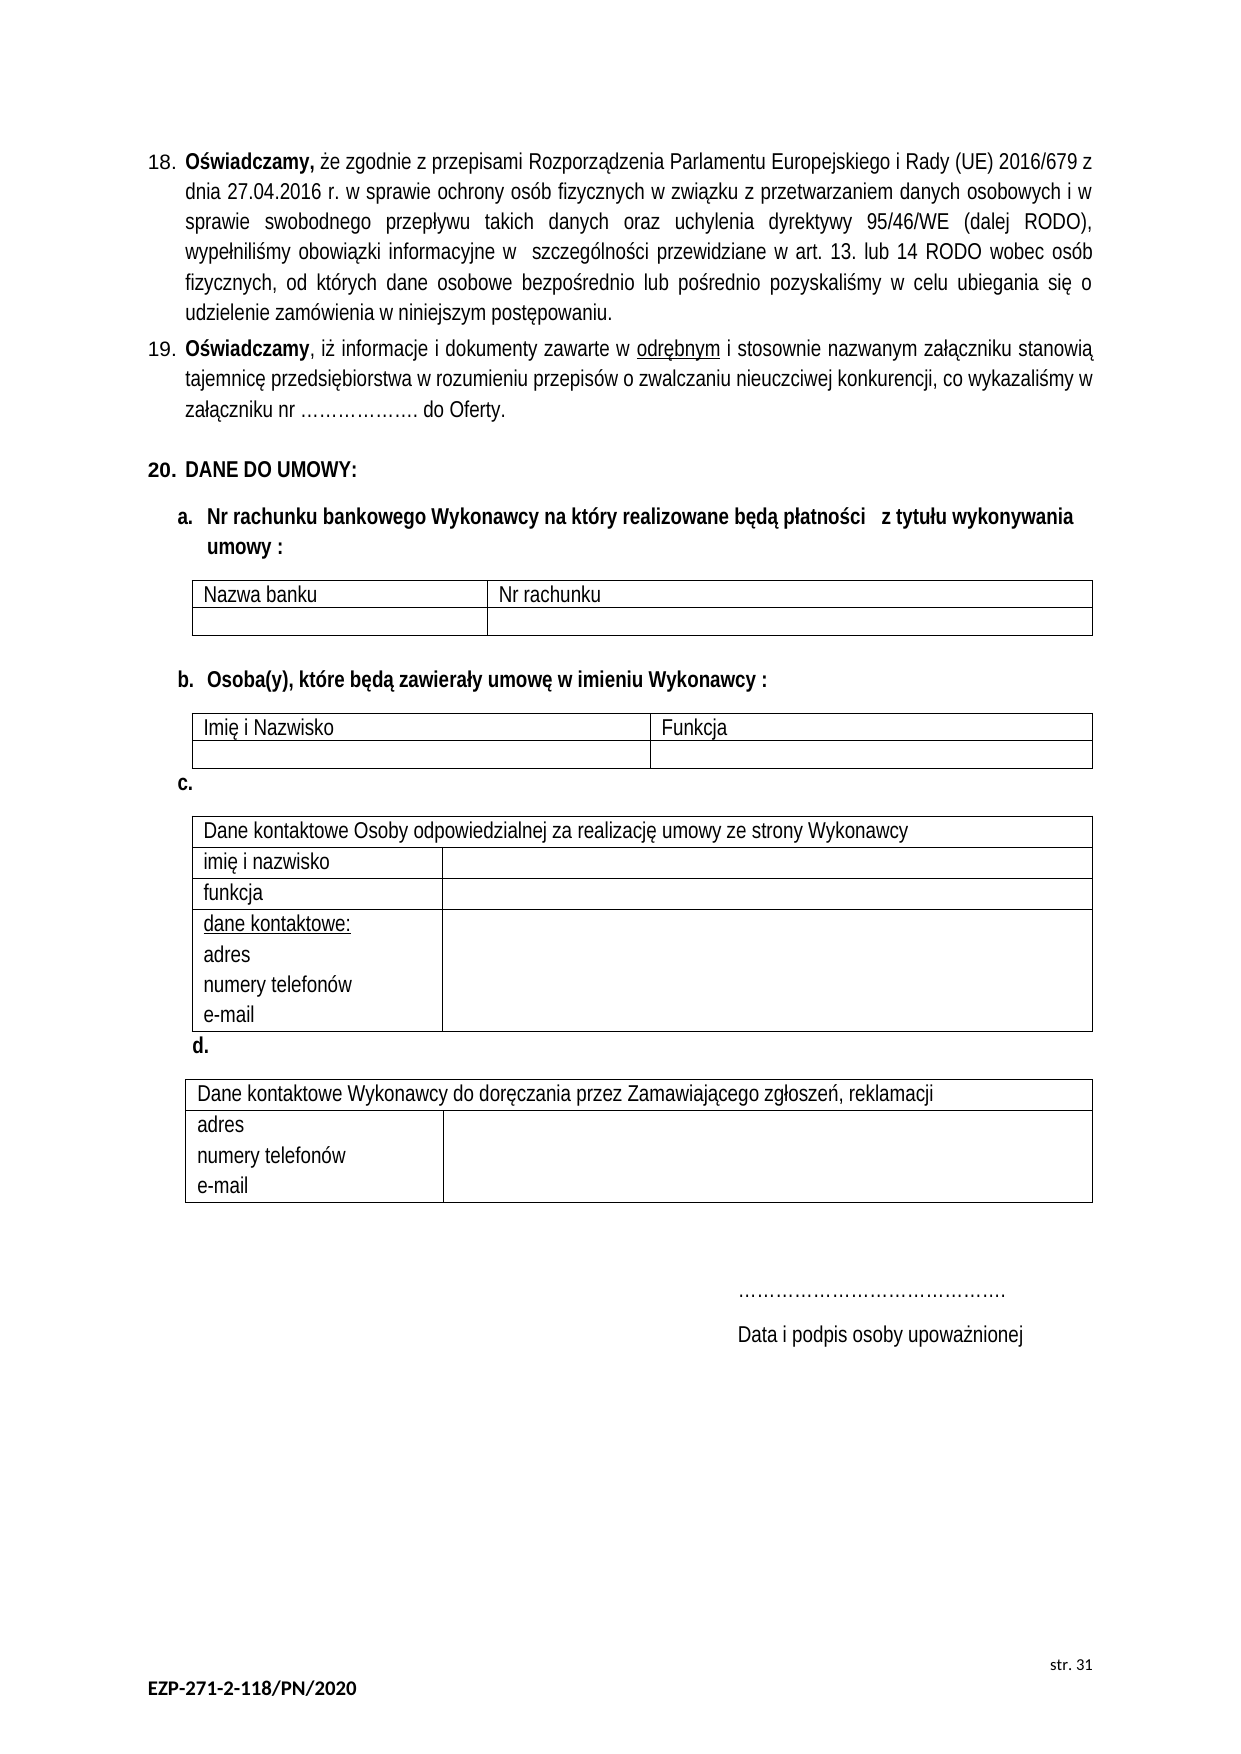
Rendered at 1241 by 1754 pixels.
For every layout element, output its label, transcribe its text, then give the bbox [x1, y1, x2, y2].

table_header Imię i Nazwisko [193, 714, 650, 740]
table_header Dane kontaktowe Wykonawcy do doręczania przez Zamawiającego zgłoszeń, reklamacji [186, 1080, 1092, 1110]
table_cell adres numery telefonów e-mail [186, 1111, 443, 1202]
table_cell [443, 879, 1092, 909]
table_cell [444, 1111, 1092, 1202]
table_cell funkcja [193, 879, 442, 909]
table_cell [651, 741, 1092, 768]
list Oświadczamy, że zgodnie z przepisami Rozporządzenia Parlamentu Europejskiego i Rady (UE) 2016/679 z dnia 27.04.2016 r. w sprawie ochrony osób fizycznych w związku z przetwarzaniem danych osobowych i w sprawie swobodnego przepływu takich danych oraz uchylenia dyrektywy 95/46/WE (dalej RODO), wypełniliśmy obowiązki informacyjne w szczególności przewidziane w art. 13. lub 14 RODO wobec osób fizycznych, od których dane osobowe bezpośrednio lub pośrednio pozyskaliśmy w celu ubiegania się o udzielenie zamówienia w niniejszym postępowaniu. [148, 148, 1093, 325]
table_header Nr rachunku [488, 581, 1092, 607]
list Nr rachunku bankowego Wykonawcy na który realizowane będą płatności z tytułu wykonywania umowy : [177, 503, 1093, 559]
list DANE DO UMOWY: [148, 456, 1093, 482]
table_header Funkcja [651, 714, 1092, 740]
list Oświadczamy, iż informacje i dokumenty zawarte w odrębnym i stosownie nazwanym załączniku stanowią tajemnicę przedsiębiorstwa w rozumieniu przepisów o zwalczaniu nieuczciwej konkurencji, co wykazaliśmy w załączniku nr ………………. do Oferty. [148, 335, 1093, 422]
text ……………………………………. [738, 1276, 1093, 1302]
table_cell [193, 741, 650, 768]
table_cell [488, 608, 1092, 635]
table_cell [443, 910, 1092, 1031]
list Osoba(y), które będą zawierały umowę w imieniu Wykonawcy : [177, 666, 1093, 692]
table_cell [193, 608, 487, 635]
table_cell [443, 848, 1092, 878]
table_cell dane kontaktowe: adres numery telefonów e-mail [193, 910, 442, 1031]
table_header Nazwa banku [193, 581, 487, 607]
table_header Dane kontaktowe Osoby odpowiedzialnej za realizację umowy ze strony Wykonawcy [193, 817, 1092, 847]
table_cell imię i nazwisko [193, 848, 442, 878]
text Data i podpis osoby upoważnionej [738, 1321, 1093, 1347]
